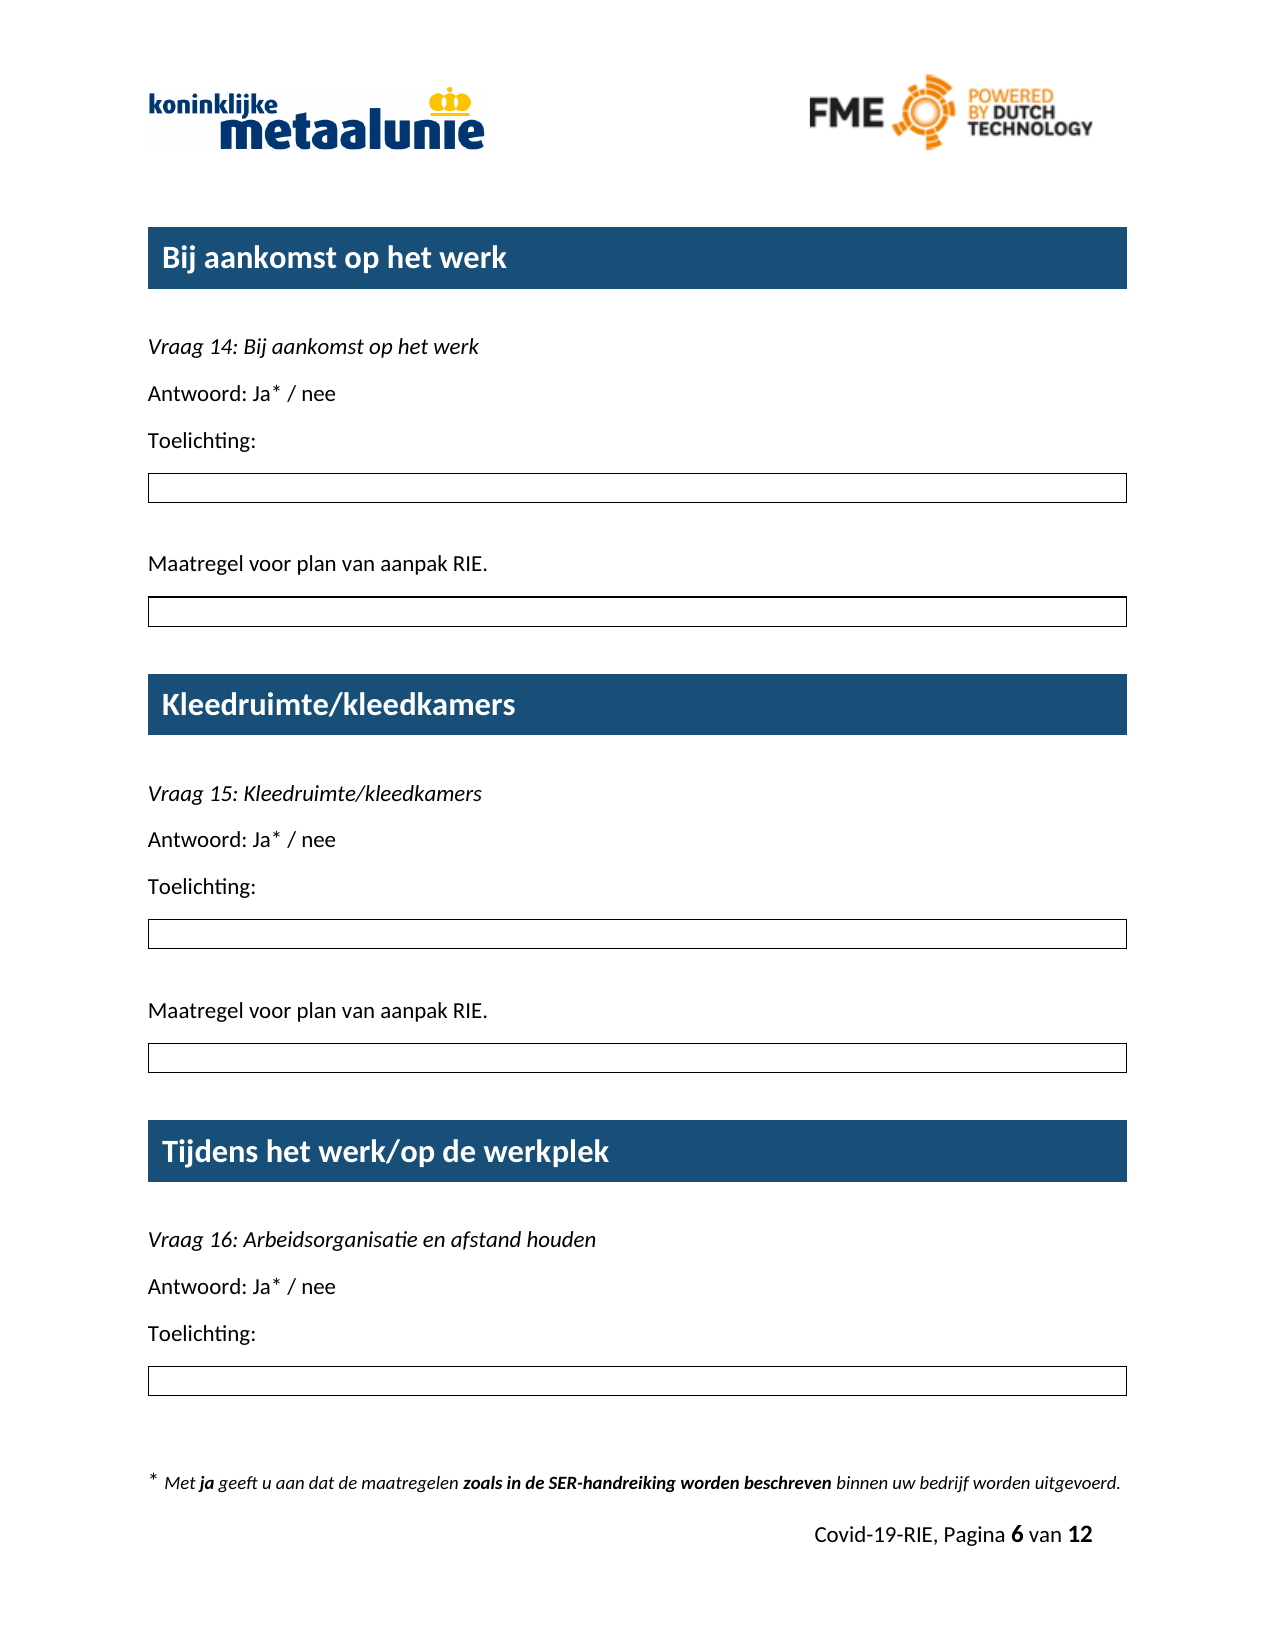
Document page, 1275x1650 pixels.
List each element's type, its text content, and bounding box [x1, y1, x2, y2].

text Toelichting: [148, 872, 1127, 900]
text Toelichting: [148, 426, 1127, 454]
table_header [149, 1044, 1126, 1072]
text Vraag 15: Kleedruimte/kleedkamers [148, 779, 1127, 807]
picture [809, 73, 1093, 152]
table_header [149, 1367, 1126, 1395]
text Antwoord: Ja* / nee [148, 826, 1127, 853]
text Vraag 14: Bij aankomst op het werk [148, 332, 1127, 360]
table_header [149, 920, 1126, 948]
table_header [149, 474, 1126, 502]
text Vraag 16: Arbeidsorganisatie en afstand houden [148, 1225, 1127, 1253]
text Maatregel voor plan van aanpak RIE. [148, 996, 1127, 1024]
text Antwoord: Ja* / nee [148, 379, 1127, 407]
table_header [149, 598, 1126, 626]
text Maatregel voor plan van aanpak RIE. [148, 549, 1127, 578]
picture [147, 86, 486, 152]
text Toelichting: [148, 1319, 1127, 1347]
text Antwoord: Ja* / nee [148, 1272, 1127, 1300]
